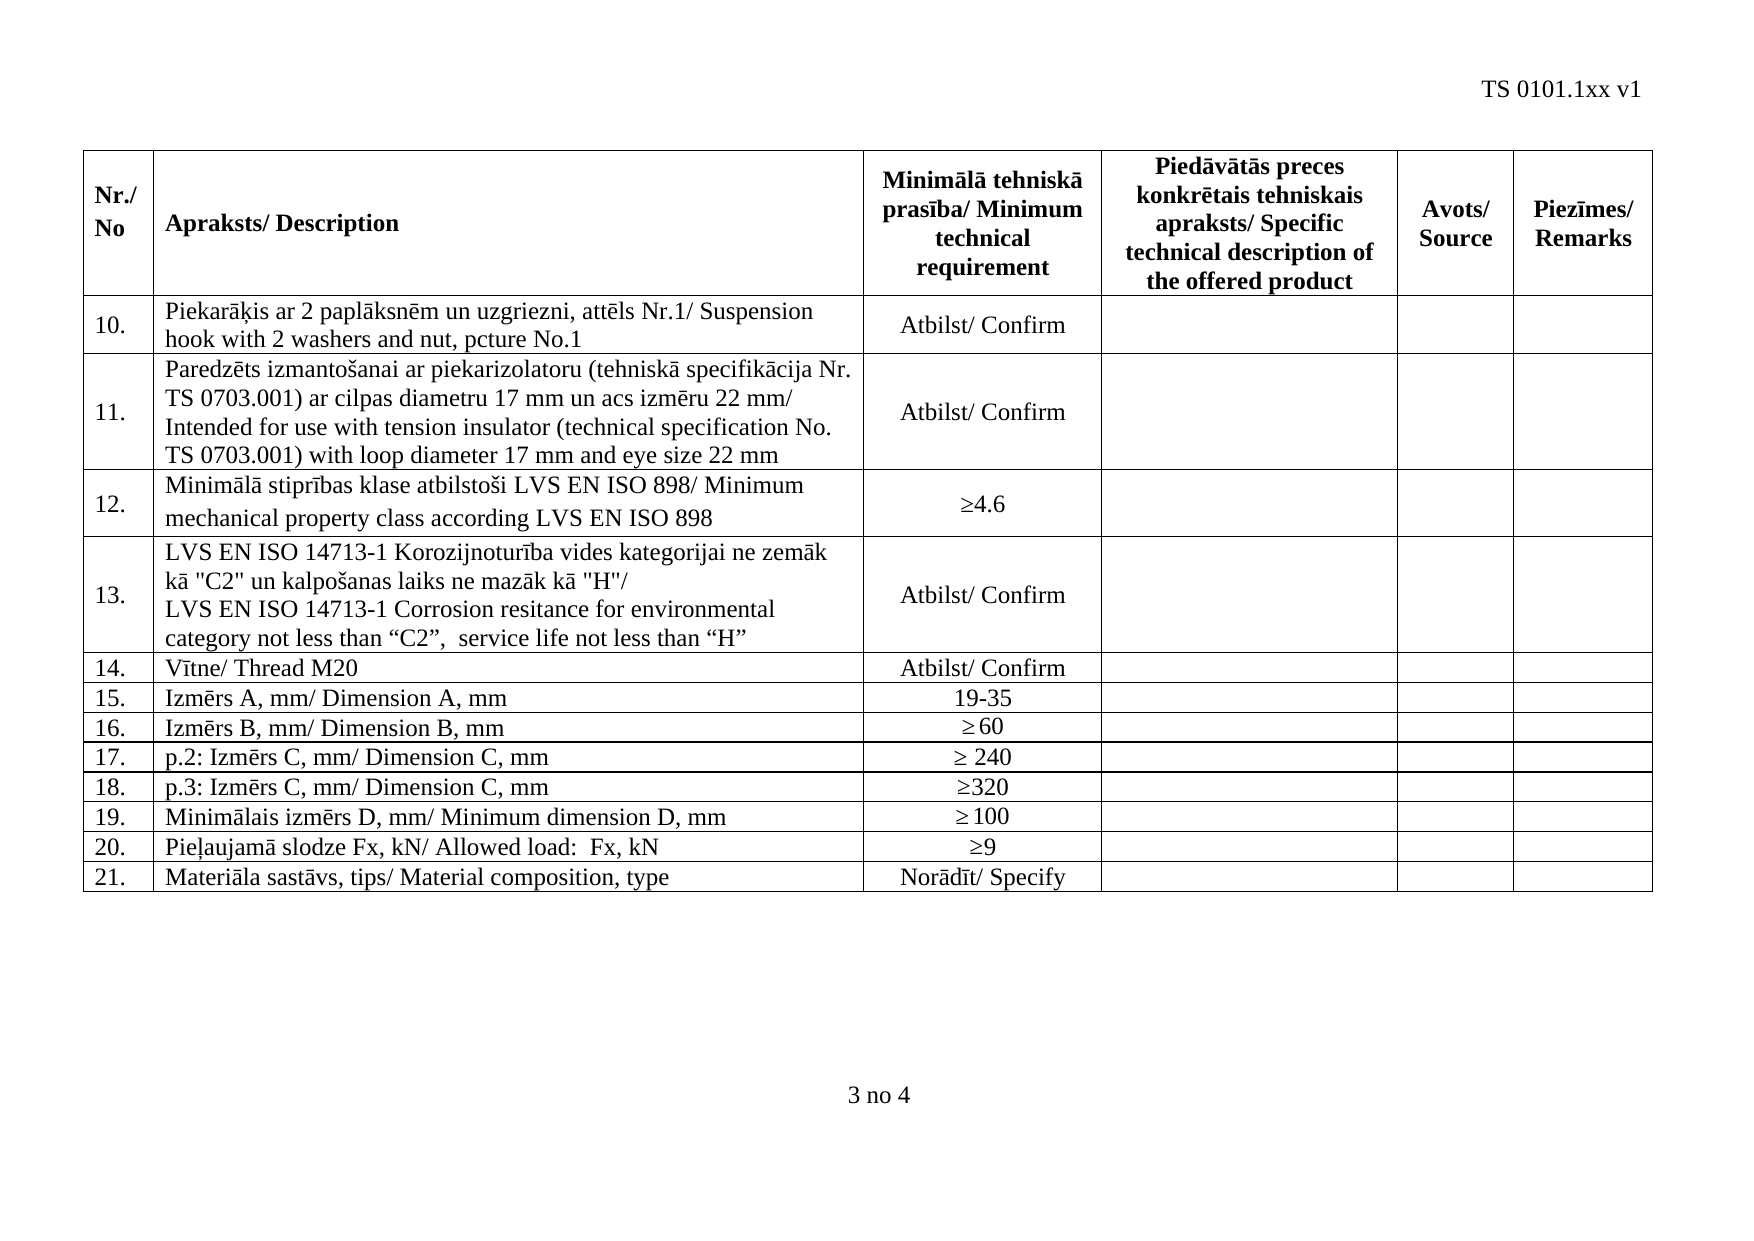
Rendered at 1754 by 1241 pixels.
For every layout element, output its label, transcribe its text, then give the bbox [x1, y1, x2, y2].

table_header Nr./ No [84, 151, 153, 295]
table_cell [1102, 296, 1397, 353]
table_cell [1398, 862, 1513, 891]
table_cell [84, 653, 153, 682]
table_cell [1514, 537, 1652, 652]
table_cell Atbilst/ Confirm [864, 354, 1101, 469]
table_cell 19-35 [864, 683, 1101, 712]
table_cell [1398, 802, 1513, 831]
table_cell Izmērs B, mm/ Dimension B, mm [154, 713, 863, 741]
table_cell [84, 713, 153, 741]
table_cell Paredzēts izmantošanai ar piekarizolatoru (tehniskā specifikācija Nr. TS 0703.001) ar cilpas diametru 17 mm un acs izmēru 22 mm/ Intended for use with tension insulator (technical specification No. TS 0703.001) with loop diameter 17 mm and eye size 22 mm [154, 354, 863, 469]
table_cell [1398, 537, 1513, 652]
table_cell Minimālais izmērs D, mm/ Minimum dimension D, mm [154, 802, 863, 831]
table_cell [1398, 713, 1513, 741]
table_cell [1514, 653, 1652, 682]
table_cell [84, 773, 153, 801]
table_cell Pieļaujamā slodze Fx, kN/ Allowed load: Fx, kN [154, 832, 863, 861]
table_cell [1514, 683, 1652, 712]
table_cell [1398, 653, 1513, 682]
table_cell [84, 743, 153, 771]
table_cell [1398, 354, 1513, 469]
table_cell [84, 537, 153, 652]
table_cell [1514, 862, 1652, 891]
table_cell [84, 832, 153, 861]
table_cell [1102, 713, 1397, 741]
table_cell Materiāla sastāvs, tips/ Material composition, type [154, 862, 863, 891]
table_cell [1514, 296, 1652, 353]
table_header Apraksts/ Description [154, 151, 863, 295]
table_header Piezīmes/ Remarks [1514, 151, 1652, 295]
table_cell Atbilst/ Confirm [864, 653, 1101, 682]
table_cell [1398, 773, 1513, 801]
table_cell Piekarāķis ar 2 paplāksnēm un uzgriezni, attēls Nr.1/ Suspension hook with 2 washers and nut, pcture No.1 [154, 296, 863, 353]
table_header Minimālā tehniskā prasība/ Minimum technical requirement [864, 151, 1101, 295]
table_cell [84, 354, 153, 469]
table_cell [1102, 832, 1397, 861]
table_cell [1514, 743, 1652, 771]
table_cell Norādīt/ Specify [864, 862, 1101, 891]
table_cell [1102, 802, 1397, 831]
table_cell [1514, 832, 1652, 861]
table_cell [1102, 470, 1397, 536]
table_cell [84, 802, 153, 831]
table_cell [1514, 773, 1652, 801]
table_cell [84, 470, 153, 536]
table_cell Atbilst/ Confirm [864, 296, 1101, 353]
table_cell Minimālā stiprības klase atbilstoši LVS EN ISO 898/ Minimum mechanical property class according LVS EN ISO 898 [154, 470, 863, 536]
table_cell [864, 713, 1101, 741]
table_header Avots/ Source [1398, 151, 1513, 295]
table_cell p.3: Izmērs C, mm/ Dimension C, mm [154, 773, 863, 801]
table_cell [1102, 653, 1397, 682]
table_cell ≥4.6 [864, 470, 1101, 536]
table_cell [1102, 743, 1397, 771]
table_cell [1398, 832, 1513, 861]
table_cell [1514, 354, 1652, 469]
table_cell [1514, 713, 1652, 741]
table_cell [1102, 354, 1397, 469]
table_cell Vītne/ Thread M20 [154, 653, 863, 682]
table_cell [1102, 773, 1397, 801]
table_cell [1102, 862, 1397, 891]
table_cell [84, 862, 153, 891]
table_cell 320 [864, 773, 1101, 801]
table_cell [1398, 296, 1513, 353]
table_cell Atbilst/ Confirm [864, 537, 1101, 652]
table_cell 9 [864, 832, 1101, 861]
table_cell 240 [864, 743, 1101, 771]
table_cell [1102, 683, 1397, 712]
table_cell Izmērs A, mm/ Dimension A, mm [154, 683, 863, 712]
table_cell [1102, 537, 1397, 652]
table_cell [84, 296, 153, 353]
table_cell [1398, 470, 1513, 536]
table_header Piedāvātās preces konkrētais tehniskais apraksts/ Specific technical description of the offered product [1102, 151, 1397, 295]
table_cell [864, 802, 1101, 831]
table_cell LVS EN ISO 14713-1 Korozijnoturība vides kategorijai ne zemāk kā "C2" un kalpošanas laiks ne mazāk kā "H"/ LVS EN ISO 14713-1 Corrosion resitance for environmental category not less than “C2”, service life not less than “H” [154, 537, 863, 652]
table_cell [1514, 802, 1652, 831]
table_cell [1514, 470, 1652, 536]
table_cell [1398, 683, 1513, 712]
table_cell [1398, 743, 1513, 771]
table_cell [84, 683, 153, 712]
table_cell p.2: Izmērs C, mm/ Dimension C, mm [154, 743, 863, 771]
